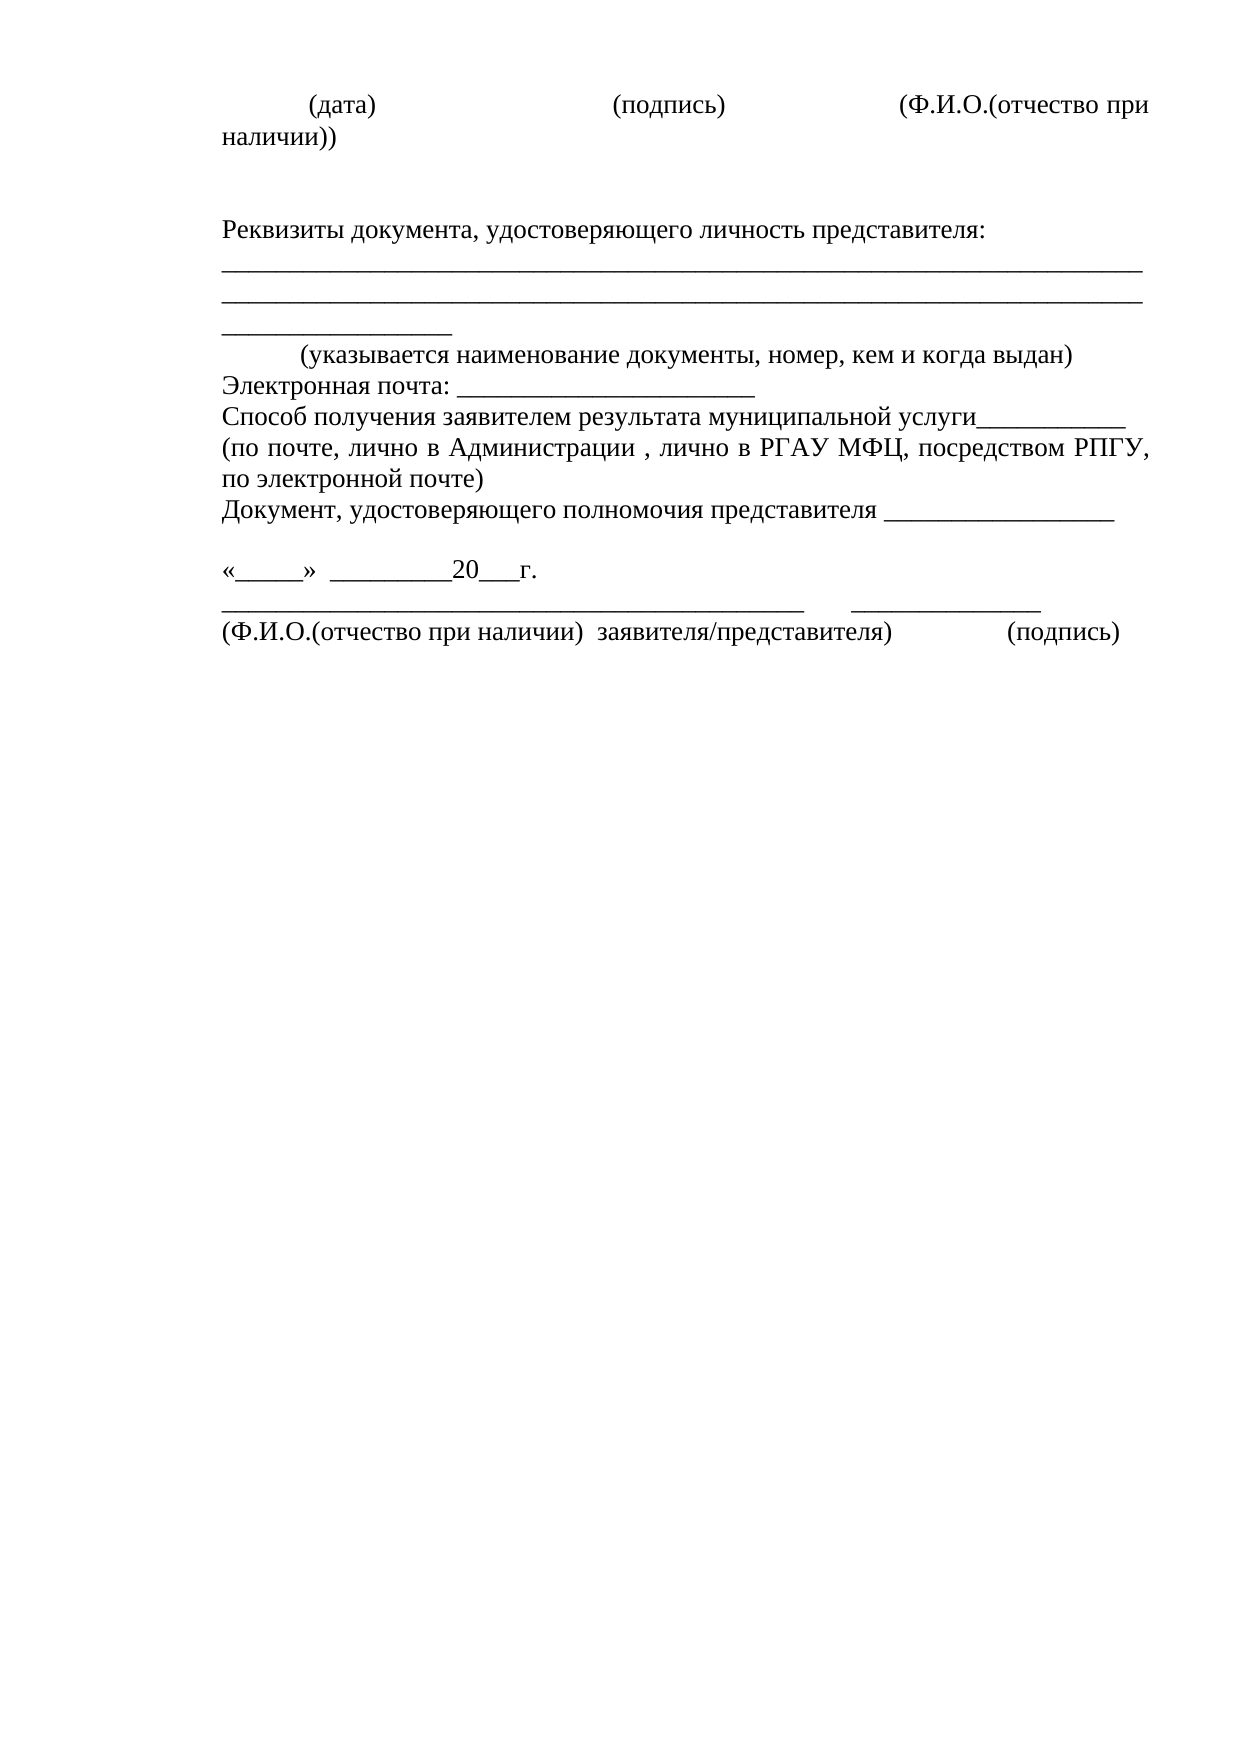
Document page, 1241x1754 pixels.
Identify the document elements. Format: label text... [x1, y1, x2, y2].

text ___________________________________________ ______________ [222, 584, 1152, 615]
text Способ получения заявителем результата муниципальной услуги___________ [222, 400, 1152, 431]
text Документ, удостоверяющего полномочия представителя _________________ [162, 493, 1152, 525]
text (по почте, лично в Администрации , лично в РГАУ МФЦ, посредством РПГУ, по электронной почте) [222, 431, 1152, 493]
text (Ф.И.О.(отчество при наличии) заявителя/представителя) (подпись) [222, 615, 1152, 646]
text Реквизиты документа, удостоверяющего личность представителя: [222, 213, 1152, 244]
text «_____» _________20___г. [222, 553, 1152, 584]
text Электронная почта: ______________________ [162, 369, 1152, 400]
text (дата) (подпись) (Ф.И.О.(отчество при наличии)) [222, 89, 1152, 151]
text _________________________________________________________________________________________________________________________________________________________ [222, 244, 1152, 338]
text (указывается наименование документы, номер, кем и когда выдан) [222, 338, 1152, 369]
